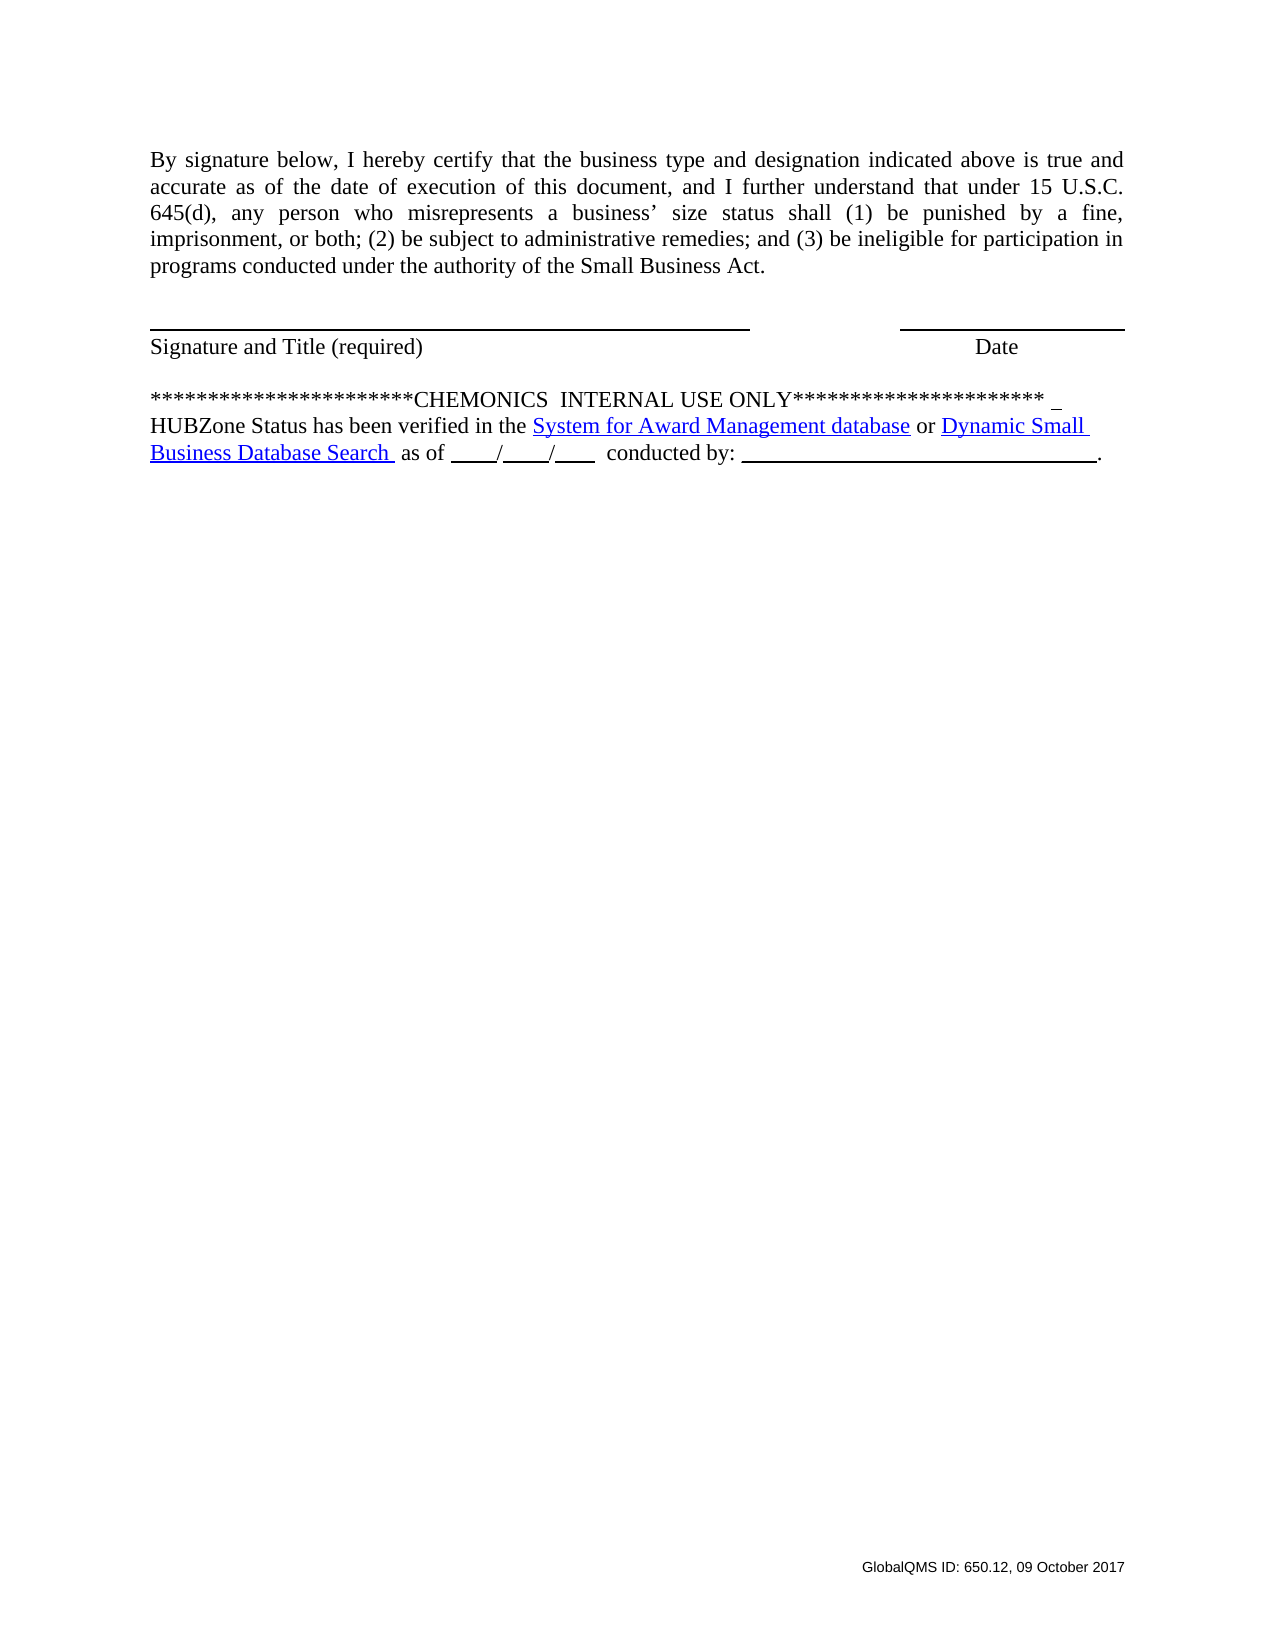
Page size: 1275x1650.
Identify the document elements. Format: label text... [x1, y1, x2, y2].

text Signature and Title (required) Date [150, 333, 1125, 359]
text By signature below, I hereby certify that the business type and designation indicated above is true and accurate as of the date of execution of this document, and I further understand that under 15 U.S.C. 645(d), any person who misrepresents a business’ size status shall (1) be punished by a fine, imprisonment, or both; (2) be subject to administrative remedies; and (3) be ineligible for participation in programs conducted under the authority of the Small Business Act. [150, 146, 1125, 278]
text HUBZone Status has been verified in the System for Award Management database or Dynamic Small Business Database Search as of / / conducted by: ________________________ . [150, 412, 1125, 465]
text ***********************CHEMONICS INTERNAL USE ONLY********************** [150, 386, 1125, 412]
